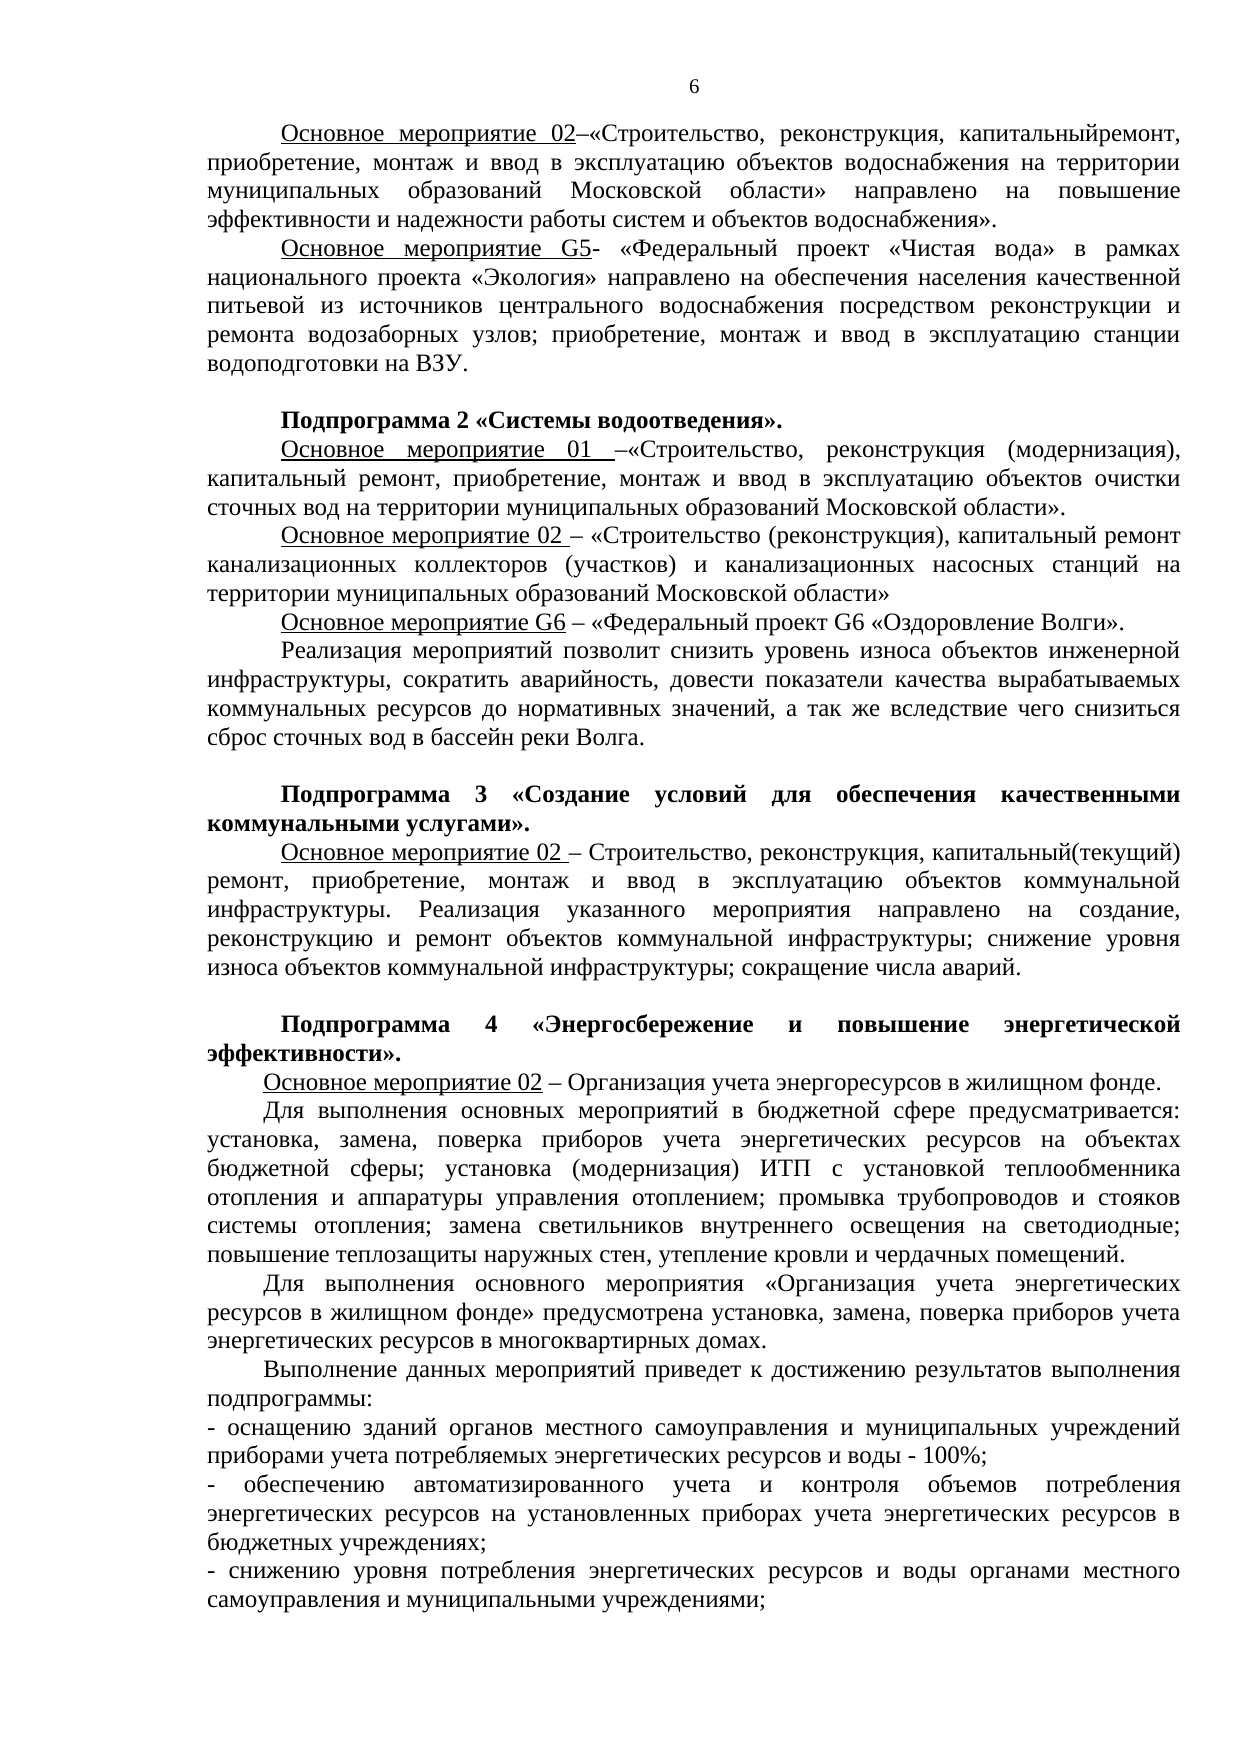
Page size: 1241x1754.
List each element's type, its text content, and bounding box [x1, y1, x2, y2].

text Для выполнения основного мероприятия «Организация учета энергетических ресурсов в жилищном фонде» предусмотрена установка, замена, поверка приборов учета энергетических ресурсов в многоквартирных домах. [207, 1268, 1181, 1354]
text - обеспечению автоматизированного учета и контроля объемов потребления энергетических ресурсов на установленных приборах учета энергетических ресурсов в бюджетных учреждениях; [207, 1469, 1181, 1556]
text Основное мероприятие G6 – «Федеральный проект G6 «Оздоровление Волги». [207, 607, 1181, 636]
text - оснащению зданий органов местного самоуправления и муниципальных учреждений приборами учета потребляемых энергетических ресурсов и воды - 100%; [207, 1412, 1181, 1469]
text Подпрограмма 4 «Энергосбережение и повышение энергетической эффективности». [207, 1009, 1181, 1067]
text Основное мероприятие 02 – Организация учета энергоресурсов в жилищном фонде. [207, 1067, 1181, 1096]
text Основное мероприятие 02 – Строительство, реконструкция, капитальный(текущий) ремонт, приобретение, монтаж и ввод в эксплуатацию объектов коммунальной инфраструктуры. Реализация указанного мероприятия направлено на создание, реконструкцию и ремонт объектов коммунальной инфраструктуры; снижение уровня износа объектов коммунальной инфраструктуры; сокращение числа аварий. [207, 837, 1181, 981]
text Основное мероприятие 01 –«Строительство, реконструкция (модернизация), капитальный ремонт, приобретение, монтаж и ввод в эксплуатацию объектов очистки сточных вод на территории муниципальных образований Московской области». [207, 434, 1181, 521]
text Реализация мероприятий позволит снизить уровень износа объектов инженерной инфраструктуры, сократить аварийность, довести показатели качества вырабатываемых коммунальных ресурсов до нормативных значений, а так же вследствие чего снизиться сброс сточных вод в бассейн реки Волга. [207, 636, 1181, 751]
text Выполнение данных мероприятий приведет к достижению результатов выполнения подпрограммы: [207, 1354, 1181, 1412]
text Основное мероприятие G5- «Федеральный проект «Чистая вода» в рамках национального проекта «Экология» направлено на обеспечения населения качественной питьевой из источников центрального водоснабжения посредством реконструкции и ремонта водозаборных узлов; приобретение, монтаж и ввод в эксплуатацию станции водоподготовки на ВЗУ. [207, 233, 1181, 377]
text Подпрограмма 2 «Системы водоотведения». [207, 406, 1181, 434]
text Для выполнения основных мероприятий в бюджетной сфере предусматривается: установка, замена, поверка приборов учета энергетических ресурсов на объектах бюджетной сферы; установка (модернизация) ИТП с установкой теплообменника отопления и аппаратуры управления отоплением; промывка трубопроводов и стояков системы отопления; замена светильников внутреннего освещения на светодиодные; повышение теплозащиты наружных стен, утепление кровли и чердачных помещений. [207, 1096, 1181, 1268]
text Подпрограмма 3 «Создание условий для обеспечения качественными коммунальными услугами». [207, 779, 1181, 837]
text Основное мероприятие 02–«Строительство, реконструкция, капитальныйремонт, приобретение, монтаж и ввод в эксплуатацию объектов водоснабжения на территории муниципальных образований Московской области» направлено на повышение эффективности и надежности работы систем и объектов водоснабжения». [207, 118, 1181, 233]
text - снижению уровня потребления энергетических ресурсов и воды органами местного самоуправления и муниципальными учреждениями; [207, 1556, 1181, 1613]
text Основное мероприятие 02 – «Строительство (реконструкция), капитальный ремонт канализационных коллекторов (участков) и канализационных насосных станций на территории муниципальных образований Московской области» [207, 521, 1181, 607]
